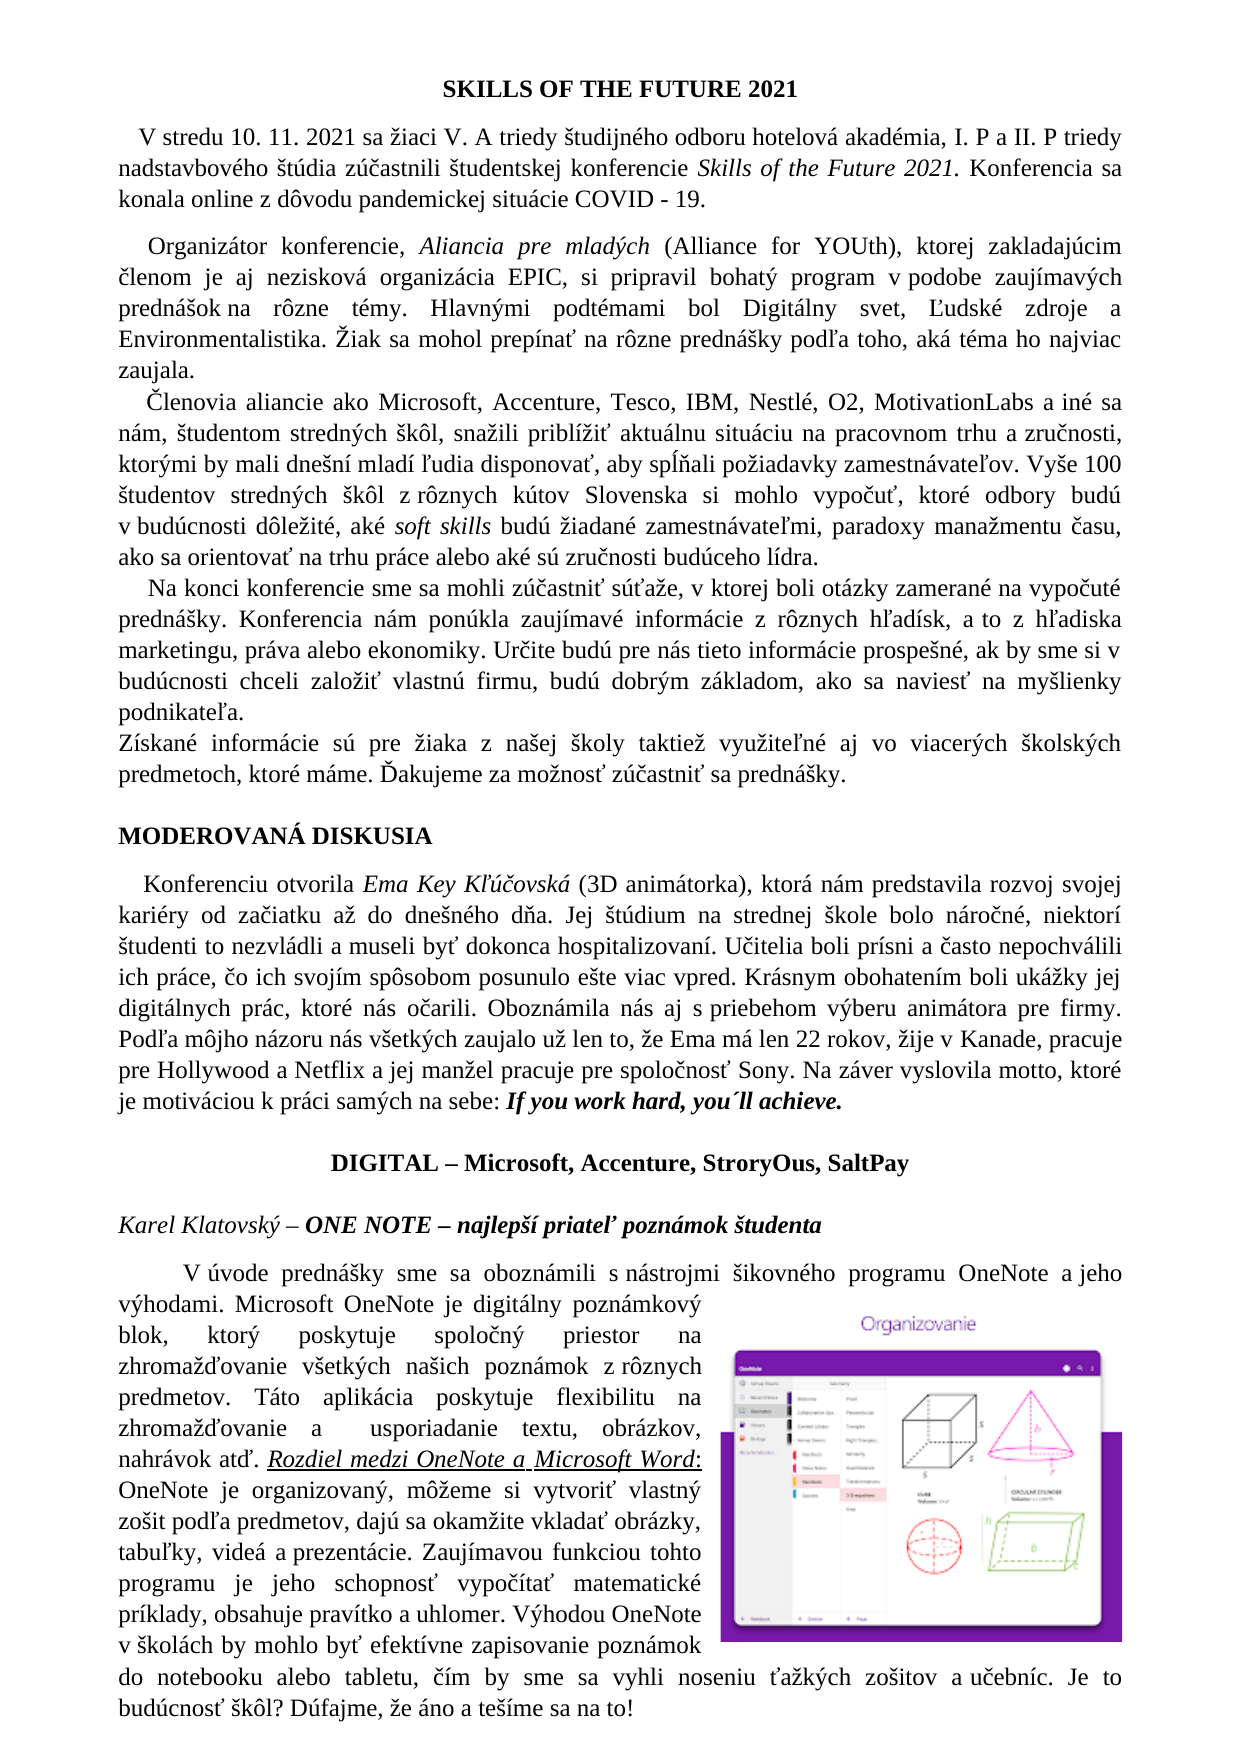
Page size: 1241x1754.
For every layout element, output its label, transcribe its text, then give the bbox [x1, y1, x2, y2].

text Karel Klatovský – ONE NOTE – najlepší priateľ poznámok študenta [118, 1210, 1122, 1239]
text DIGITAL – Microsoft, Accenture, StroryOus, SaltPay [118, 1148, 1122, 1177]
text Získané informácie sú pre žiaka z našej školy taktiež využiteľné aj vo viacerých školských predmetoch, ktoré máme. Ďakujeme za možnosť zúčastniť sa prednášky. [118, 728, 1122, 788]
text Organizátor konferencie, Aliancia pre mladých (Alliance for YOUth), ktorej zakladajúcim členom je aj nezisková organizácia EPIC, si pripravil bohatý program v podobe zaujímavých prednášok na rôzne témy. Hlavnými podtémami bol Digitálny svet, Ľudské zdroje a Environmentalistika. Žiak sa mohol prepínať na rôzne prednášky podľa toho, aká téma ho najviac zaujala. [118, 231, 1122, 384]
text V stredu 10. 11. 2021 sa žiaci V. A triedy študijného odboru hotelová akadémia, I. P a II. P triedy nadstavbového štúdia zúčastnili študentskej konferencie Skills of the Future 2021. Konferencia sa konala online z dôvodu pandemickej situácie COVID - 19. [118, 122, 1122, 212]
text Členovia aliancie ako Microsoft, Accenture, Tesco, IBM, Nestlé, O2, MotivationLabs a iné sa nám, študentom stredných škôl, snažili priblížiť aktuálnu situáciu na pracovnom trhu a zručnosti, ktorými by mali dnešní mladí ľudia disponovať, aby spĺňali požiadavky zamestnávateľov. Vyše 100 študentov stredných škôl z rôznych kútov Slovenska si mohlo vypočuť, ktoré odbory budú v budúcnosti dôležité, aké soft skills budú žiadané zamestnávateľmi, paradoxy manažmentu času, ako sa orientovať na trhu práce alebo aké sú zručnosti budúceho lídra. [118, 387, 1122, 571]
text MODEROVANÁ DISKUSIA [118, 821, 1122, 850]
text Konferenciu otvorila Ema Key Kľúčovská (3D animátorka), ktorá nám predstavila rozvoj svojej kariéry od začiatku až do dnešného dňa. Jej štúdium na strednej škole bolo náročné, niektorí študenti to nezvládli a museli byť dokonca hospitalizovaní. Učitelia boli prísni a často nepochválili ich práce, čo ich svojím spôsobom posunulo ešte viac vpred. Krásnym obohatením boli ukážky jej digitálnych prác, ktoré nás očarili. Oboznámila nás aj s priebehom výberu animátora pre firmy. Podľa môjho názoru nás všetkých zaujalo už len to, že Ema má len 22 rokov, žije v Kanade, pracuje pre Hollywood a Netflix a jej manžel pracuje pre spoločnosť Sony. Na záver vyslovila motto, ktoré je motiváciou k práci samých na sebe: If you work hard, you´ll achieve. [118, 869, 1122, 1115]
text Na konci konferencie sme sa mohli zúčastniť súťaže, v ktorej boli otázky zamerané na vypočuté prednášky. Konferencia nám ponúkla zaujímavé informácie z rôznych hľadísk, a to z hľadiska marketingu, práva alebo ekonomiky. Určite budú pre nás tieto informácie prospešné, ak by sme si v budúcnosti chceli založiť vlastnú firmu, budú dobrým základom, ako sa naviesť na myšlienky podnikateľa. [118, 573, 1122, 726]
text SKILLS OF THE FUTURE 2021 [118, 74, 1122, 103]
picture [720, 1302, 1123, 1642]
